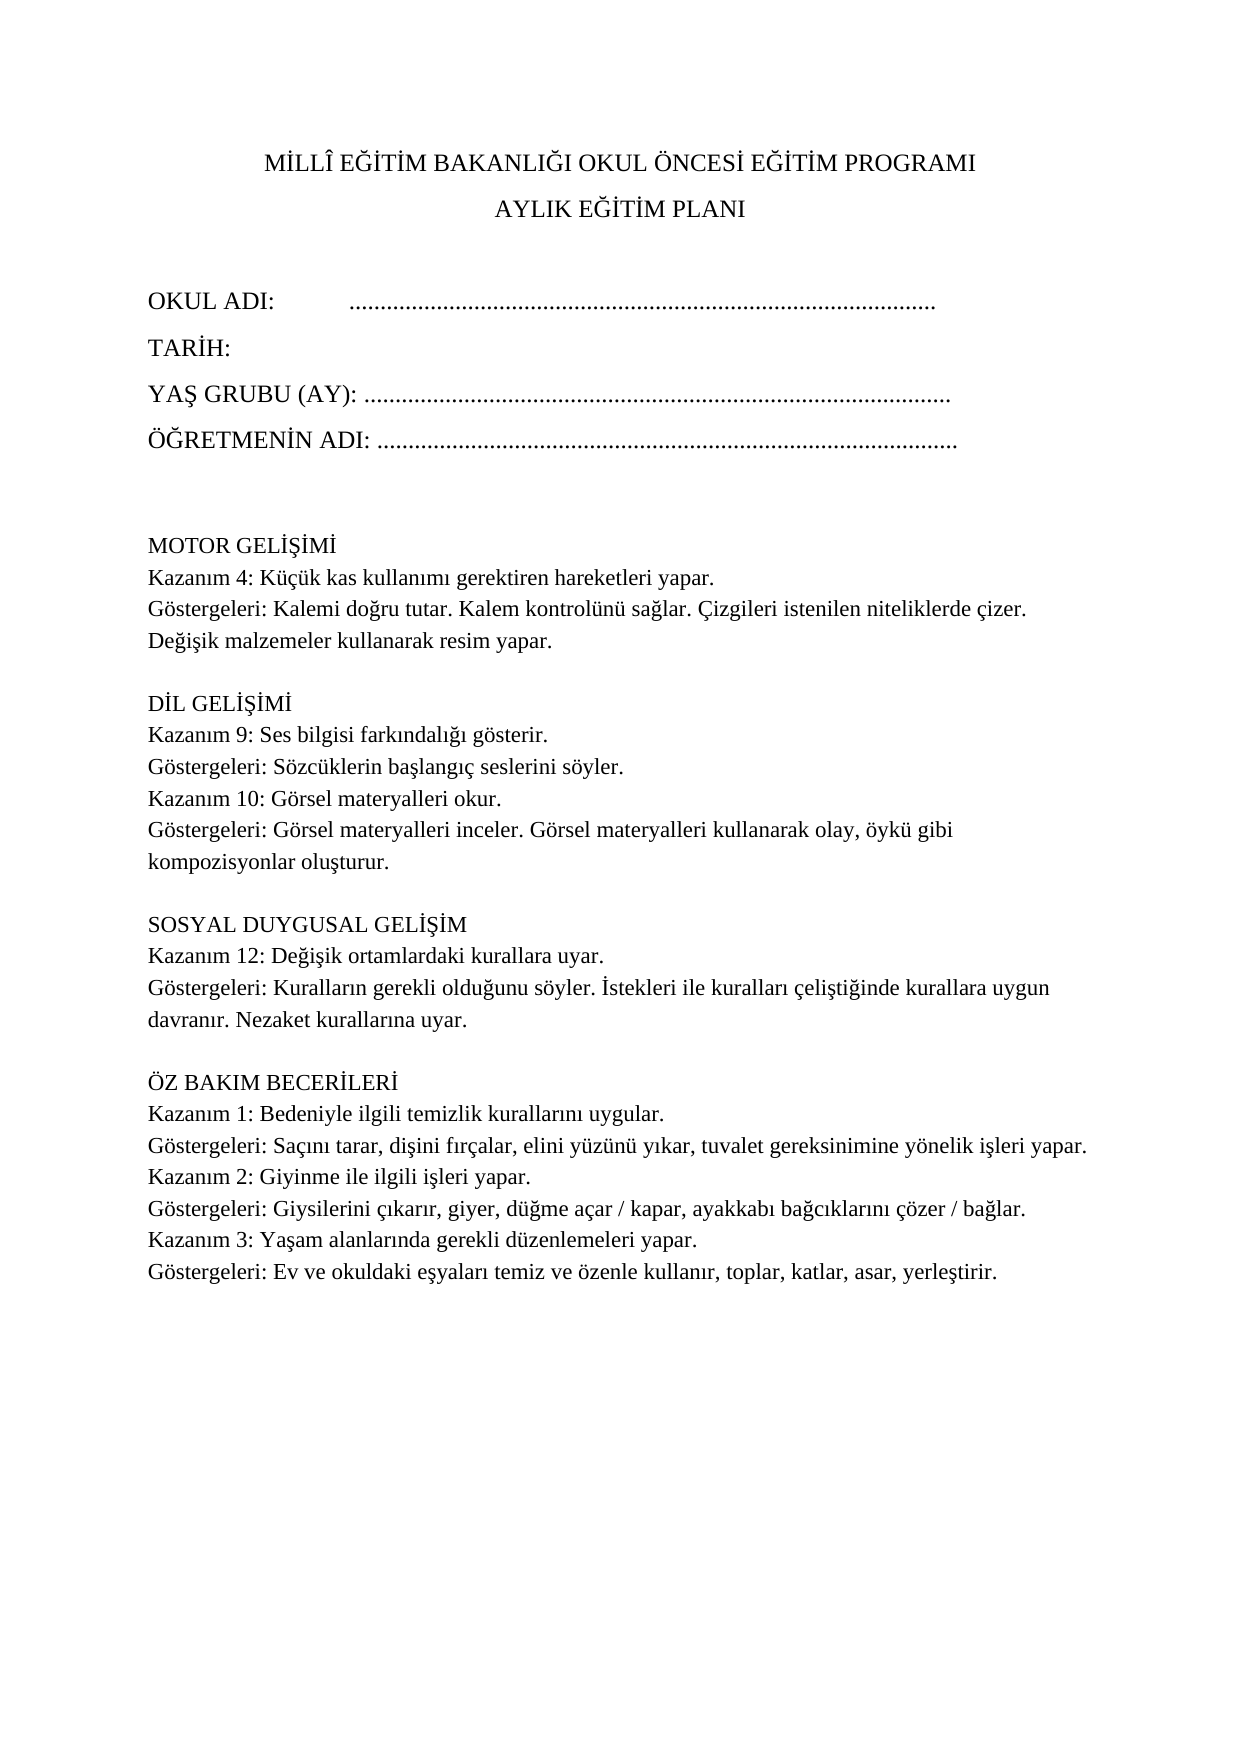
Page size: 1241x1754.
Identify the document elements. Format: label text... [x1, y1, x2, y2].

text AYLIK EĞİTİM PLANI [148, 194, 1093, 223]
text ÖĞRETMENİN ADI: ............................................................................................. [148, 425, 1093, 454]
text Kazanım 1: Bedeniyle ilgili temizlik kurallarını uygular. [148, 1100, 1093, 1127]
text DİL GELİŞİMİ [148, 690, 1093, 716]
text SOSYAL DUYGUSAL GELİŞİM [148, 911, 1093, 937]
text Göstergeleri: Kuralların gerekli olduğunu söyler. İstekleri ile kuralları çeliştiğinde kurallara uygun davranır. Nezaket kurallarına uyar. [148, 974, 1093, 1032]
text MİLLÎ EĞİTİM BAKANLIĞI OKUL ÖNCESİ EĞİTİM PROGRAMI [148, 148, 1093, 176]
text Kazanım 2: Giyinme ile ilgili işleri yapar. [148, 1163, 1093, 1190]
text OKUL ADI: .............................................................................................. [148, 286, 1093, 315]
text Kazanım 9: Ses bilgisi farkındalığı gösterir. [148, 722, 1093, 748]
text Göstergeleri: Ev ve okuldaki eşyaları temiz ve özenle kullanır, toplar, katlar, asar, yerleştirir. [148, 1258, 1093, 1284]
text MOTOR GELİŞİMİ [148, 532, 1093, 558]
text Kazanım 3: Yaşam alanlarında gerekli düzenlemeleri yapar. [148, 1227, 1093, 1253]
text Kazanım 4: Küçük kas kullanımı gerektiren hareketleri yapar. [148, 564, 1093, 590]
text Kazanım 12: Değişik ortamlardaki kurallara uyar. [148, 942, 1093, 969]
text TARİH: [148, 333, 1093, 361]
text Göstergeleri: Kalemi doğru tutar. Kalem kontrolünü sağlar. Çizgileri istenilen niteliklerde çizer. Değişik malzemeler kullanarak resim yapar. [148, 595, 1093, 653]
text Göstergeleri: Saçını tarar, dişini fırçalar, elini yüzünü yıkar, tuvalet gereksinimine yönelik işleri yapar. [148, 1132, 1093, 1158]
text Kazanım 10: Görsel materyalleri okur. [148, 785, 1093, 811]
text YAŞ GRUBU (AY): .............................................................................................. [148, 379, 1093, 408]
text Göstergeleri: Giysilerini çıkarır, giyer, düğme açar / kapar, ayakkabı bağcıklarını çözer / bağlar. [148, 1195, 1093, 1221]
text Göstergeleri: Görsel materyalleri inceler. Görsel materyalleri kullanarak olay, öykü gibi kompozisyonlar oluşturur. [148, 816, 1093, 874]
text ÖZ BAKIM BECERİLERİ [148, 1069, 1093, 1095]
text Göstergeleri: Sözcüklerin başlangıç seslerini söyler. [148, 753, 1093, 779]
